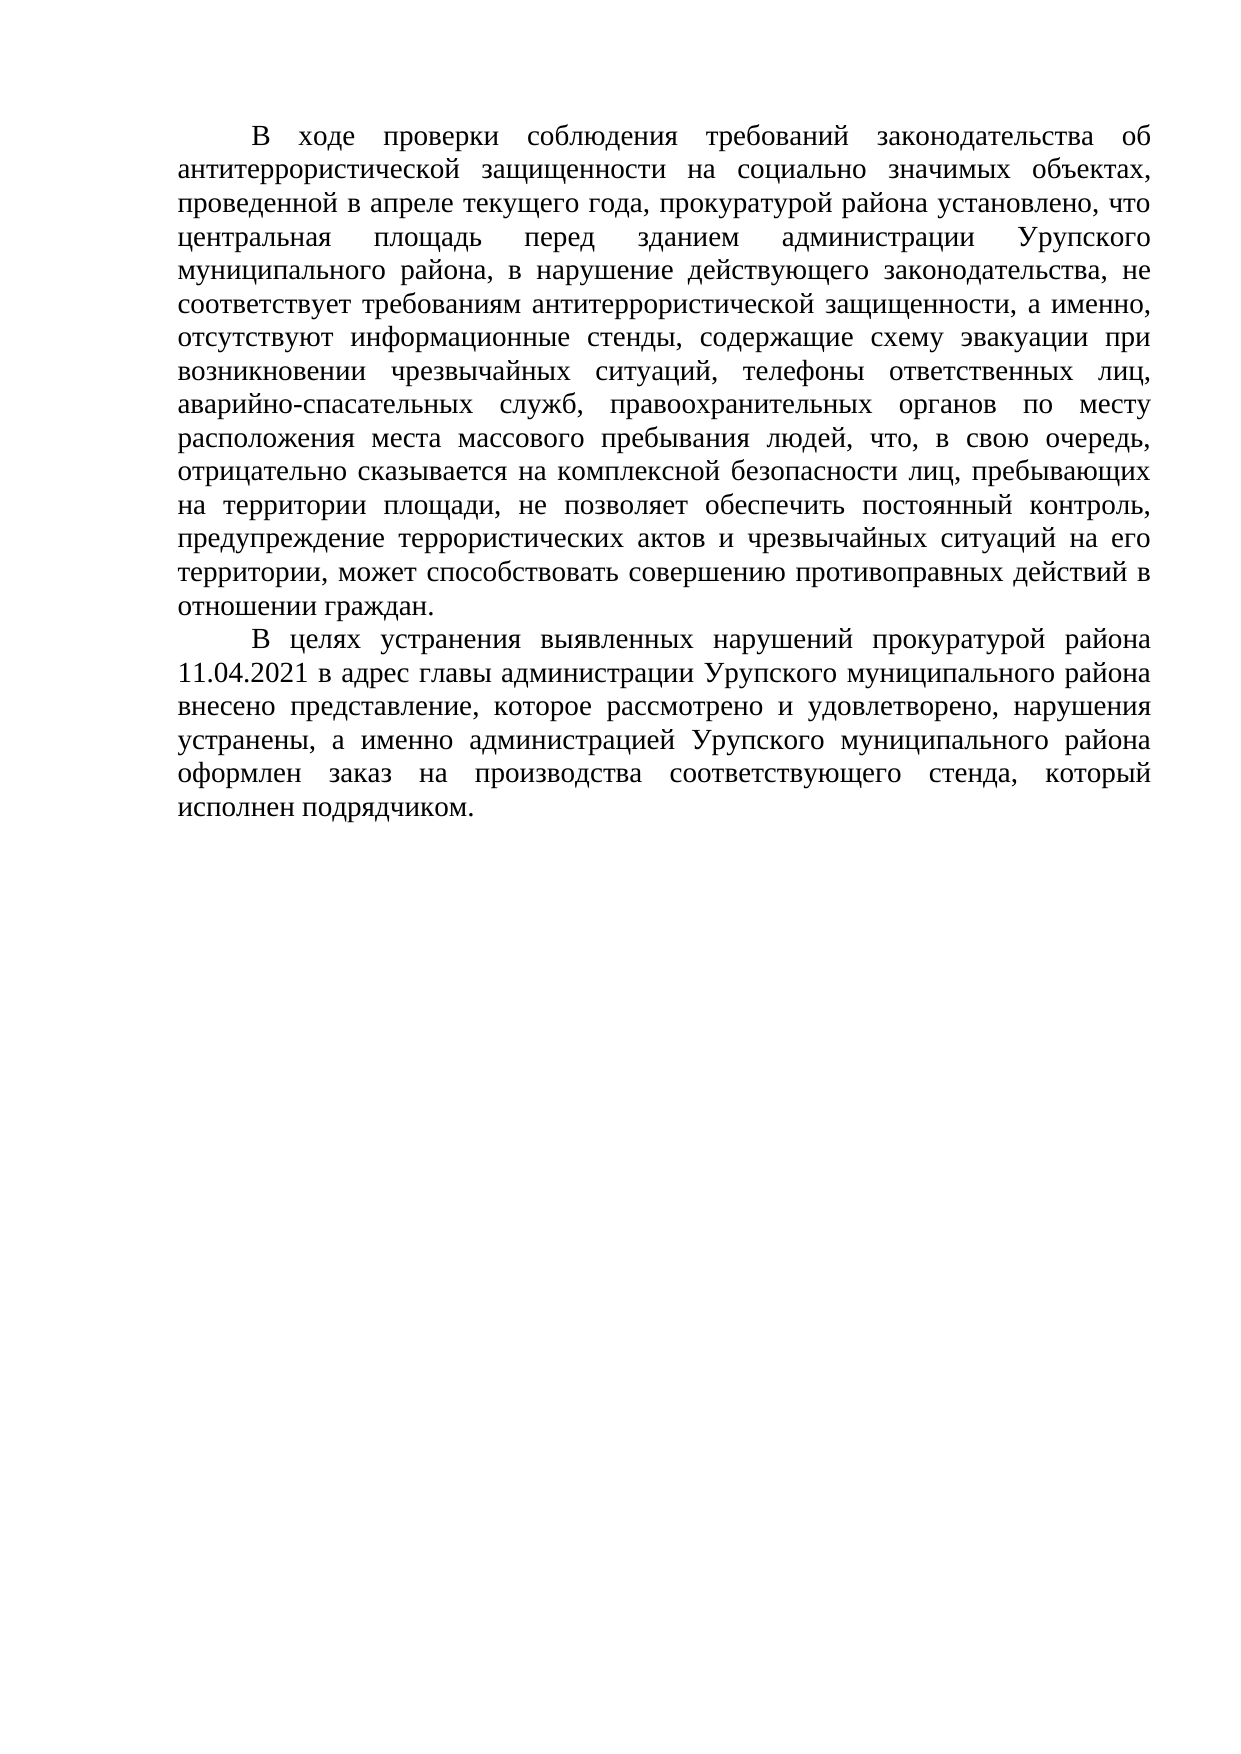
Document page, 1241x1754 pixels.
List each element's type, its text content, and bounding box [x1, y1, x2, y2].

text В целях устранения выявленных нарушений прокуратурой района 11.04.2021 в адрес главы администрации Урупского муниципального района внесено представление, которое рассмотрено и удовлетворено, нарушения устранены, а именно администрацией Урупского муниципального района оформлен заказ на производства соответствующего стенда, который исполнен подрядчиком. [177, 621, 1152, 822]
text В ходе проверки соблюдения требований законодательства об антитеррористической защищенности на социально значимых объектах, проведенной в апреле текущего года, прокуратурой района установлено, что центральная площадь перед зданием администрации Урупского муниципального района, в нарушение действующего законодательства, не соответствует требованиям антитеррористической защищенности, а именно, отсутствуют информационные стенды, содержащие схему эвакуации при возникновении чрезвычайных ситуаций, телефоны ответственных лиц, аварийно-спасательных служб, правоохранительных органов по месту расположения места массового пребывания людей, что, в свою очередь, отрицательно сказывается на комплексной безопасности лиц, пребывающих на территории площади, не позволяет обеспечить постоянный контроль, предупреждение террористических актов и чрезвычайных ситуаций на его территории, может способствовать совершению противоправных действий в отношении граждан. [177, 118, 1152, 621]
